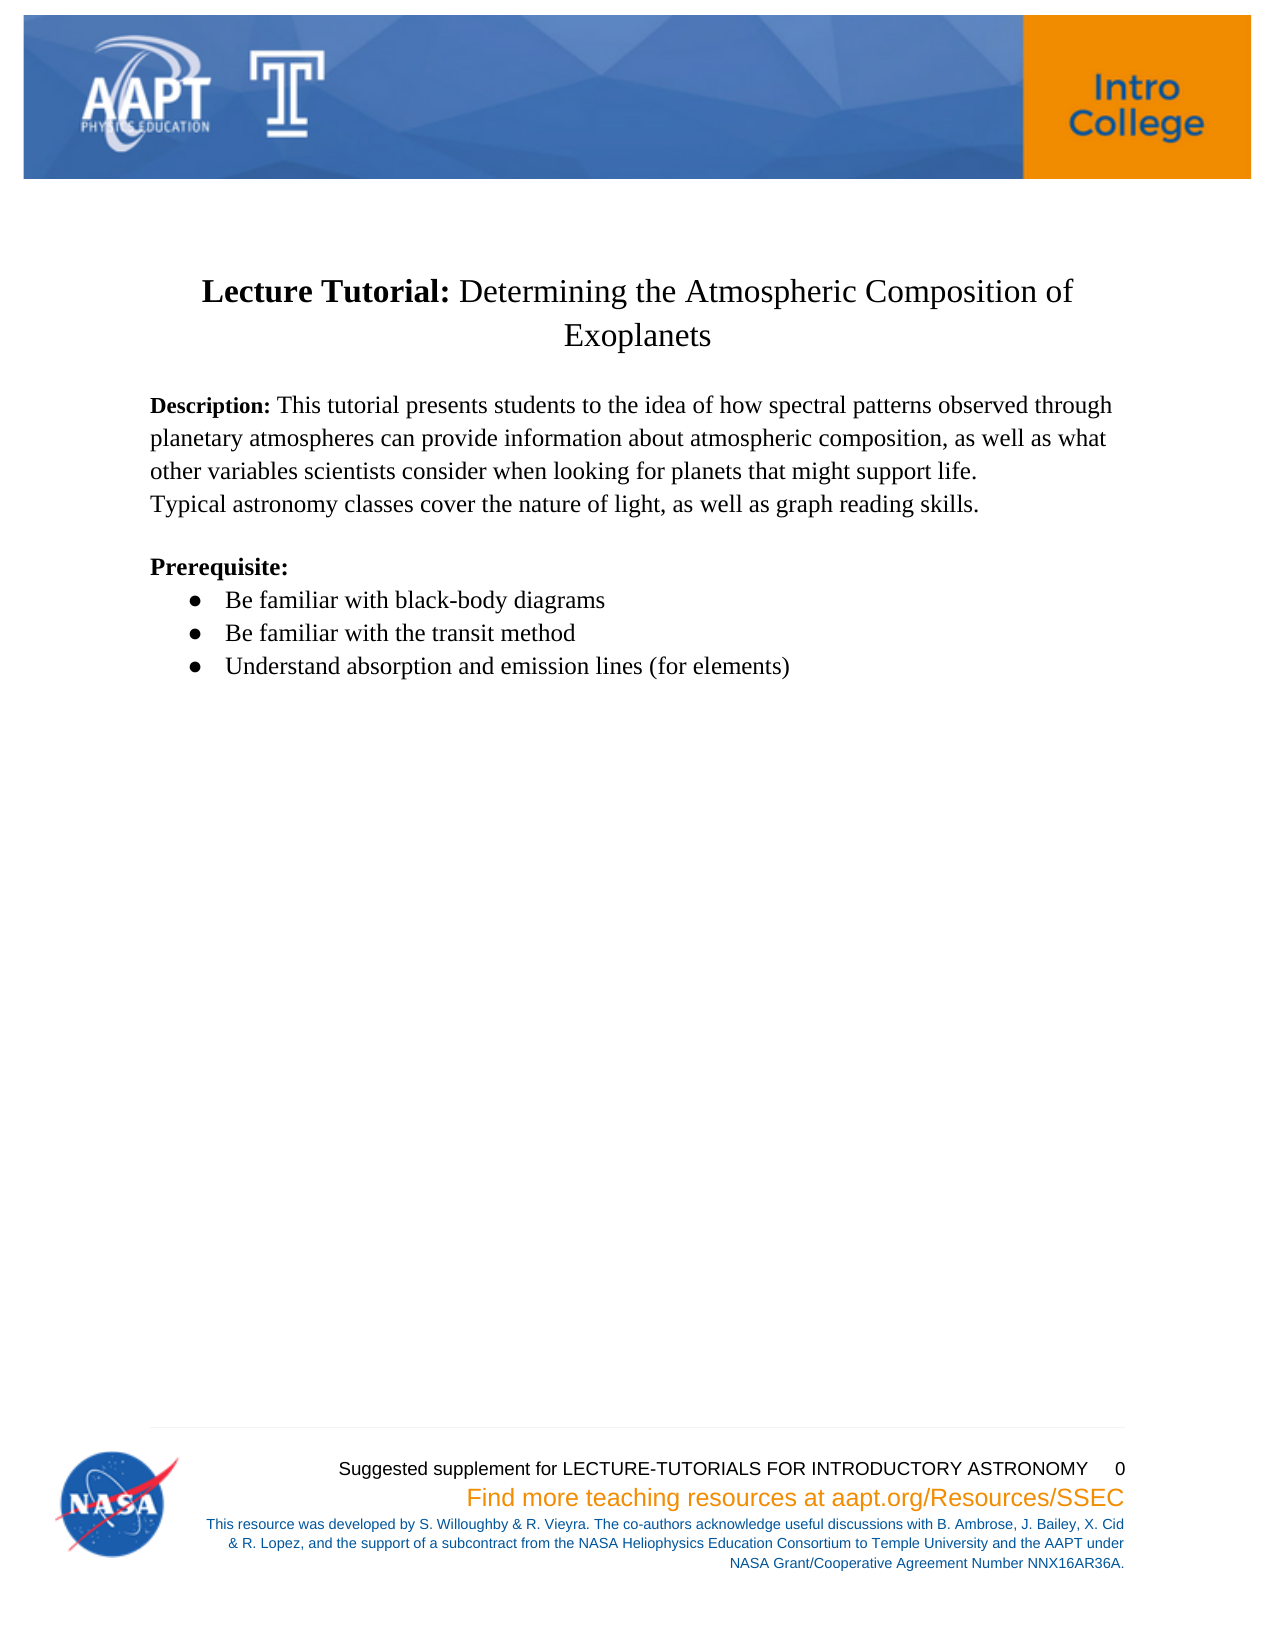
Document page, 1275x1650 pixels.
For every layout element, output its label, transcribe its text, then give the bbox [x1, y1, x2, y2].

list Be familiar with the transit method [187, 618, 1125, 647]
list Be familiar with black-body diagrams [187, 585, 1125, 614]
text Prerequisite: [150, 552, 1125, 581]
picture [23, 15, 1252, 179]
text Description: This tutorial presents students to the idea of how spectral patterns observed through planetary atmospheres can provide information about atmospheric composition, as well as what other variables scientists consider when looking for planets that might support life. [150, 390, 1125, 484]
text Typical astronomy classes cover the nature of light, as well as graph reading skills. [150, 489, 1125, 518]
picture [54, 1451, 180, 1558]
list Understand absorption and emission lines (for elements) [187, 651, 1125, 680]
text Lecture Tutorial: Determining the Atmospheric Composition of Exoplanets [150, 271, 1125, 354]
